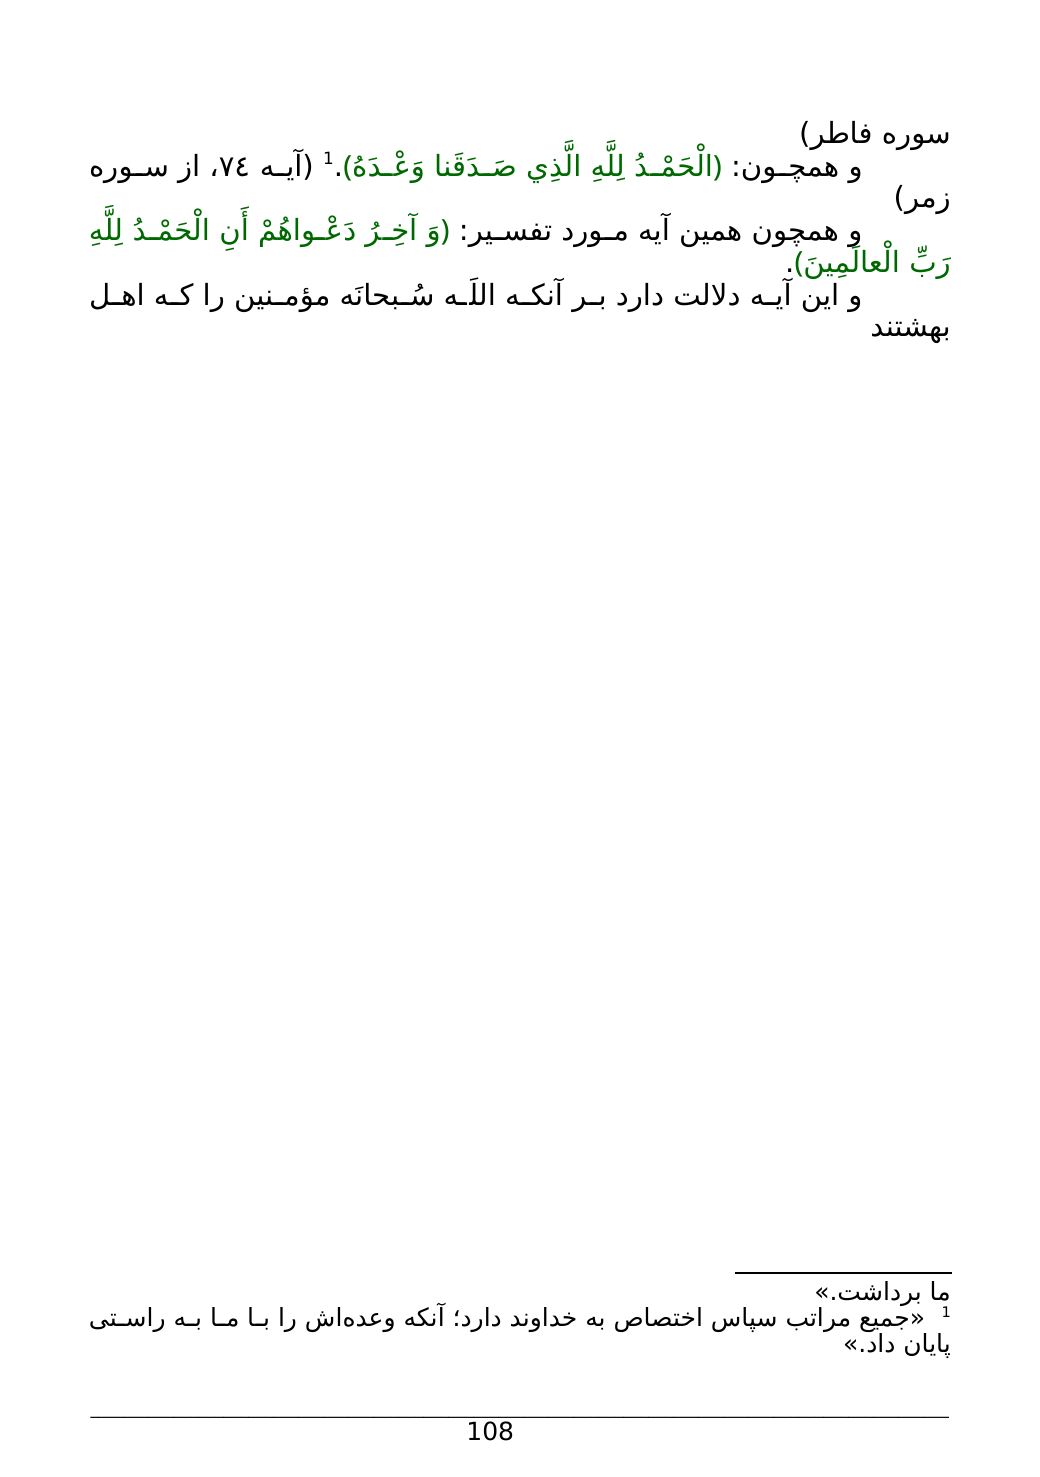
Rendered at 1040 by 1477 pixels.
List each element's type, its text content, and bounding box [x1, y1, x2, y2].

text و این آیه دلالت دارد بر آنکه اللَه سُبحانَه مؤمنین را که اهل بهشتند [89, 279, 951, 344]
text و همچون همین آیه مورد تفسیر: ﴿وَ آخِرُ دَعْواهُمْ أَنِ الْحَمْدُ لِلَّهِ رَبِّ الْعالَمِينَ‌﴾. [89, 215, 951, 279]
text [89, 118, 951, 150]
text و همچون: ﴿الْحَمْدُ لِلَّهِ الَّذِي صَدَقَنا وَعْدَهُ‌﴾. (آیه ٧٤، از سوره زمر) [89, 150, 951, 215]
